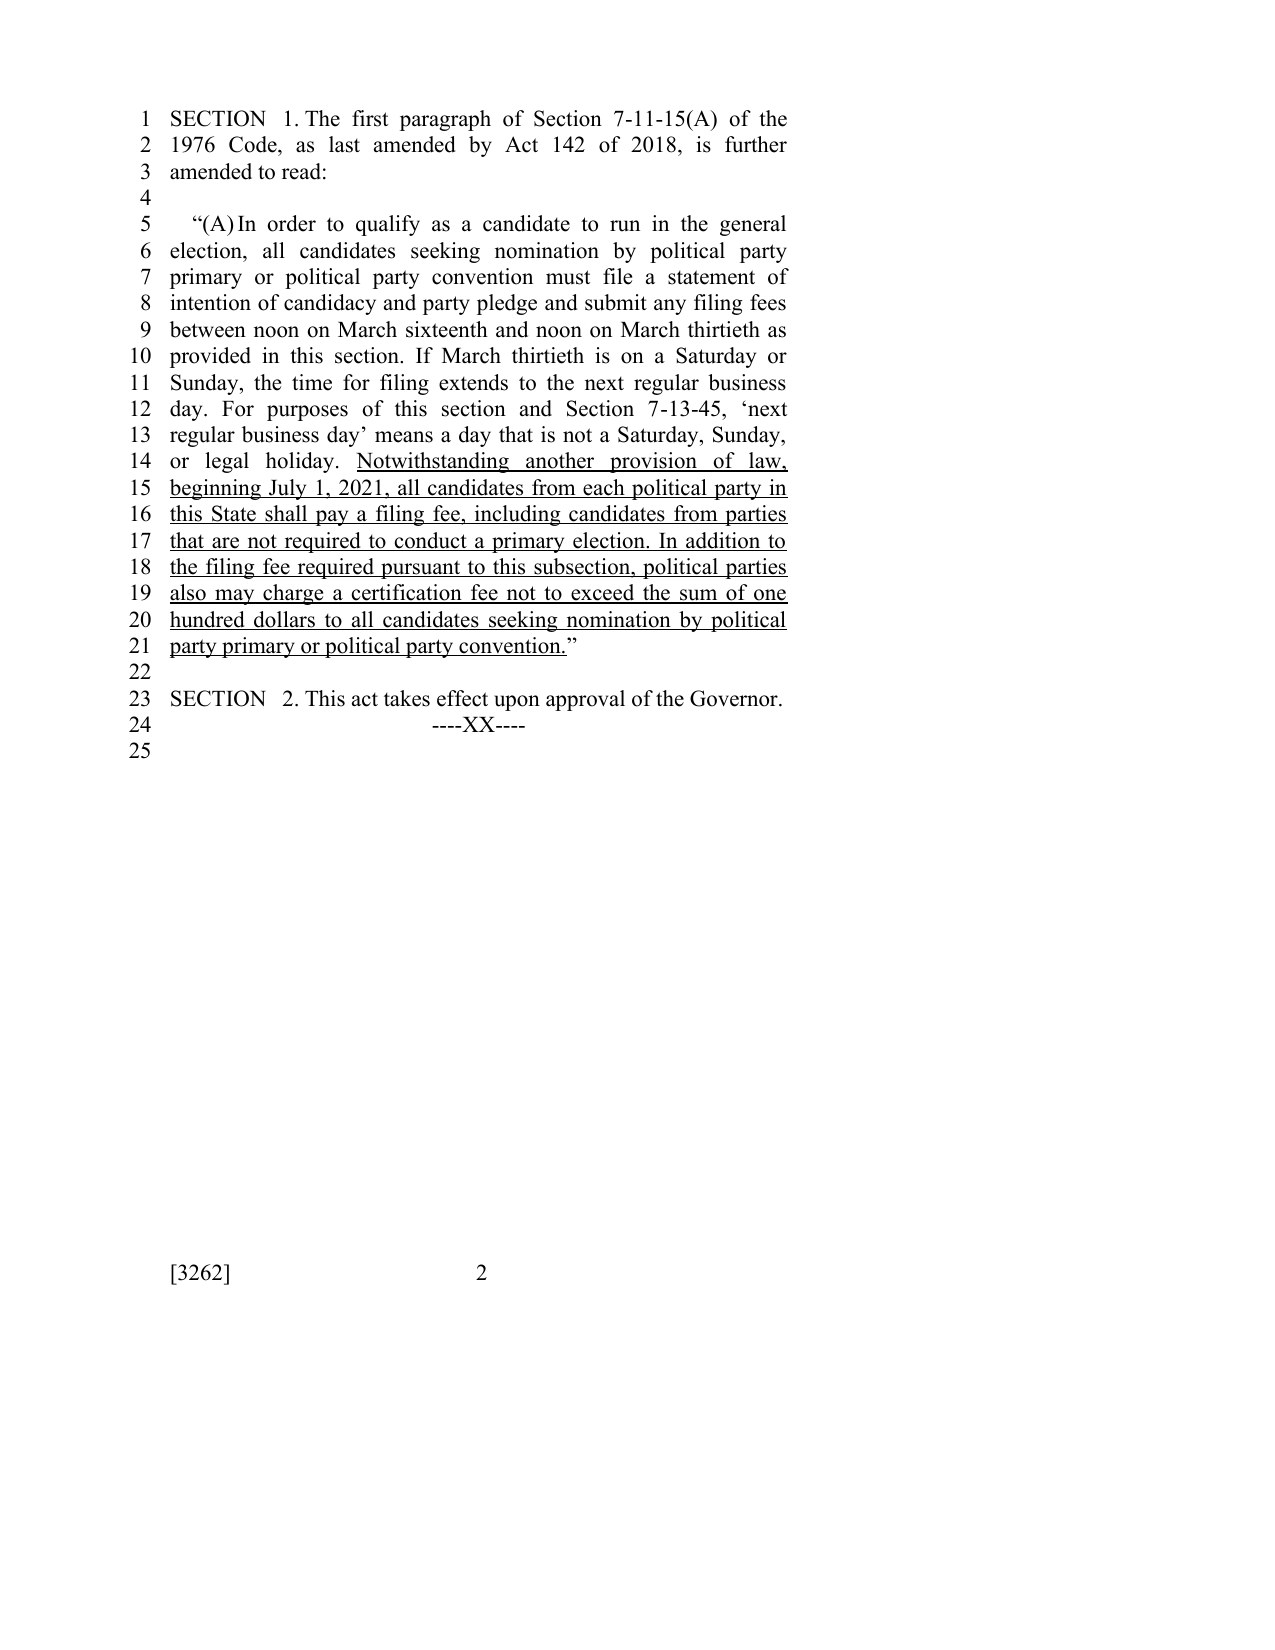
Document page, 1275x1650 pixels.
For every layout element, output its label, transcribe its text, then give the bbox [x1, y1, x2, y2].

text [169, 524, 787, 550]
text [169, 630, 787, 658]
text SECTION 2. This act takes effect upon approval of the Governor. [169, 685, 787, 711]
text “(A) In order to qualify as a candidate to run in the general election, all candidates seeking nomination by political party primary or political party convention must file a statement of intention of candidacy and party pledge and submit any filing fees between noon on March sixteenth and noon on March thirtieth as provided in this section. If March thirtieth is on a Saturday or Sunday, the time for filing extends to the next regular business day. For purposes of this section and Section 7-13-45, ‘next regular business day’ means a day that is not a Saturday, Sunday, or legal holiday. Notwithstanding another provision of law, beginning July 1, 2021, all candidates from each political party in this State shall pay a filing fee, including candidates from parties that are not required to conduct a primary election. In addition to the filing fee required pursuant to this subsection, political parties also may charge a certification fee not to exceed the sum of one hundred dollars to all candidates seeking nomination by political party primary or political party convention.” [169, 210, 787, 497]
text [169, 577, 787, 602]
text SECTION 1. The first paragraph of Section 7-11-15(A) of the 1976 Code, as last amended by Act 142 of 2018, is further amended to read: [169, 105, 787, 184]
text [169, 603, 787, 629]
text ----XX---- [169, 711, 787, 737]
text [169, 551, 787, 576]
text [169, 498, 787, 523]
